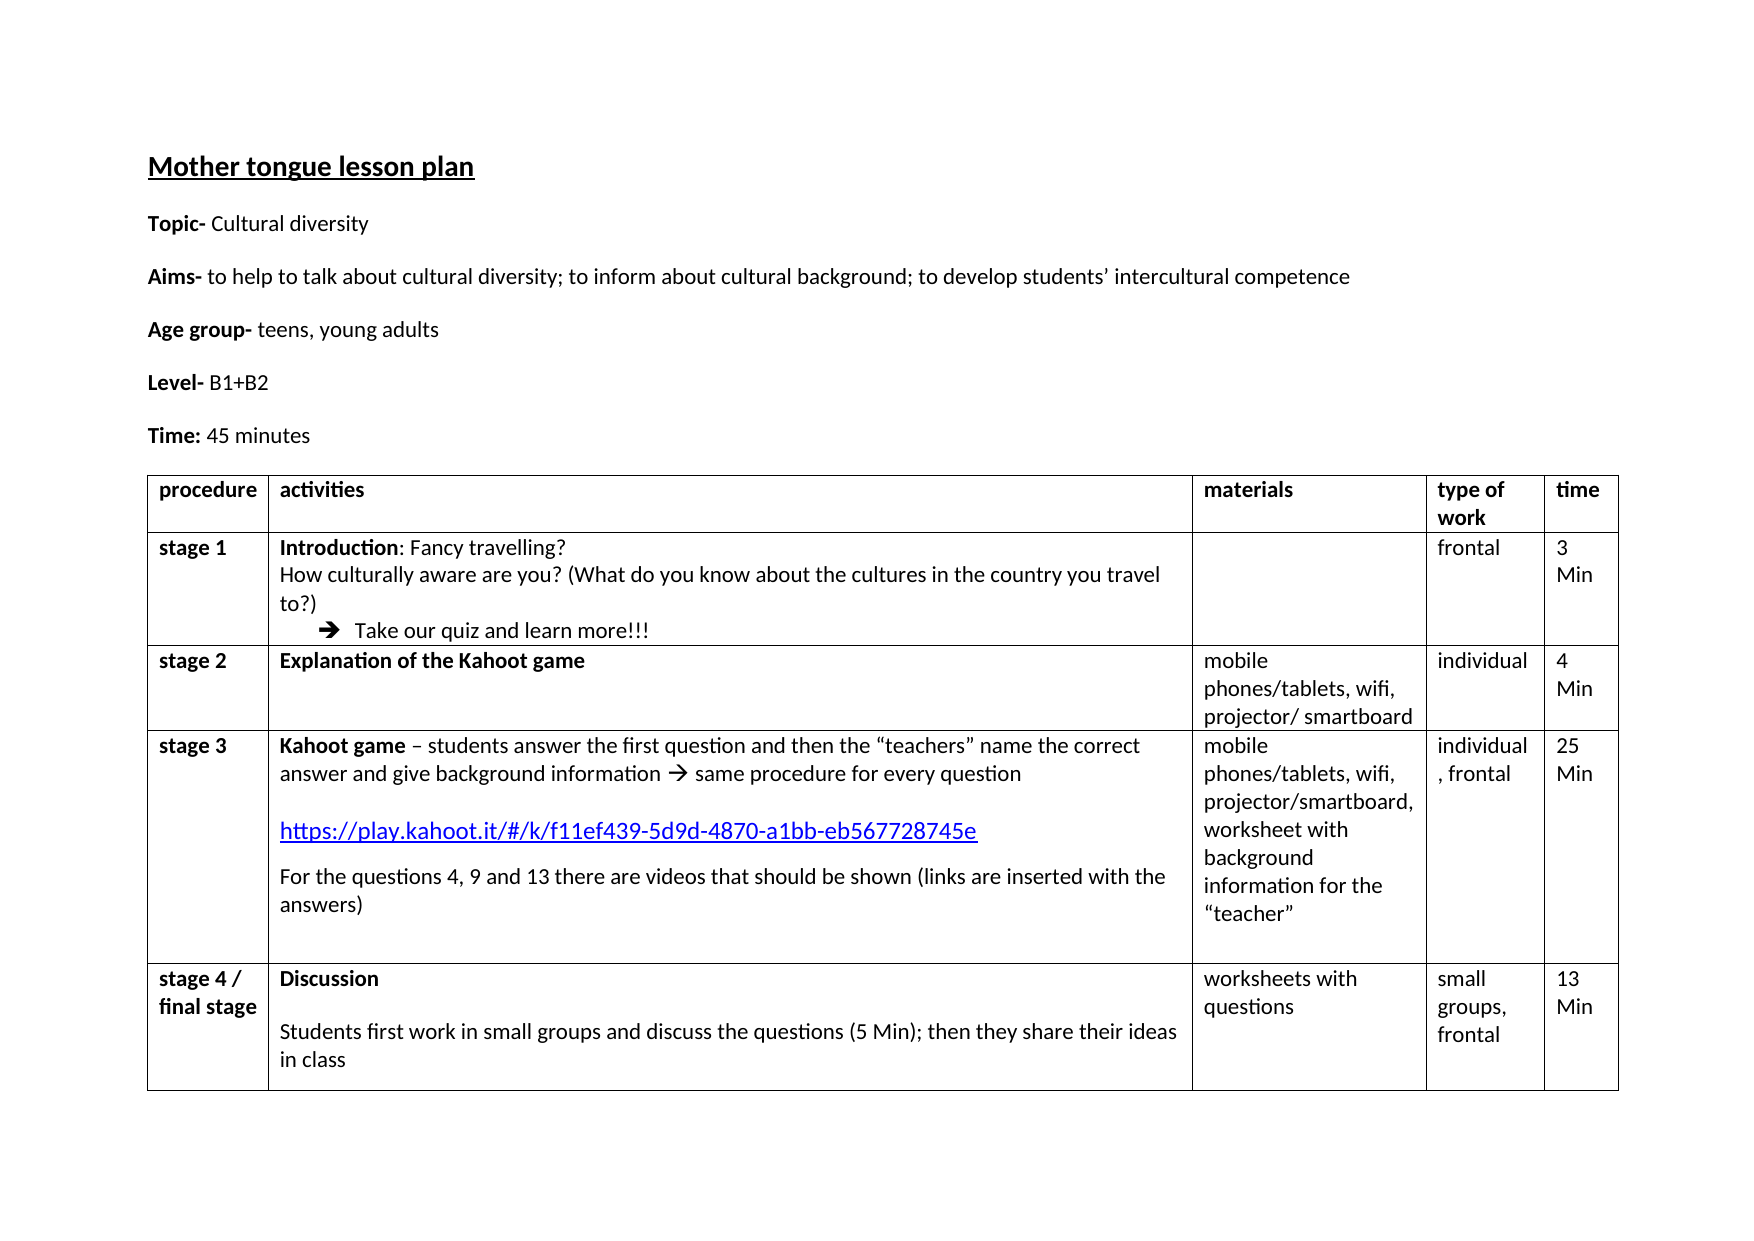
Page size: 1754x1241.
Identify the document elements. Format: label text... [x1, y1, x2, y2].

table_header materials [1193, 476, 1426, 532]
table_cell 13 Min [1545, 964, 1618, 1089]
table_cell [1193, 964, 1426, 1089]
table_cell 25 Min [1545, 731, 1618, 963]
text Level- B1+B2 [148, 368, 1606, 396]
table_cell individual, frontal [1427, 731, 1544, 963]
text Topic- Cultural diversity [148, 209, 1606, 237]
text Time: 45 minutes [148, 421, 1606, 449]
table_cell Introduction: Fancy travelling? How culturally aware are you? (What do you know about the cultures in the country you travel to?) Take our quiz and learn more!!! [269, 533, 1192, 645]
table_cell 3 Min [1545, 533, 1618, 645]
table_cell Kahoot game – students answer the first question and then the “teachers” name the correct answer and give background information same procedure for every question https://play.kahoot.it/#/k/f11ef439-5d9d-4870-a1bb-eb567728745e For the questions 4, 9 and 13 there are videos that should be shown (links are inserted with the answers) [269, 731, 1192, 963]
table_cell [269, 964, 1192, 1089]
table_header procedure [148, 476, 268, 532]
table_cell [1193, 533, 1426, 645]
table_cell stage 2 [148, 646, 268, 730]
table_cell 4 Min [1545, 646, 1618, 730]
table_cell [148, 964, 268, 1089]
table_cell Explanation of the Kahoot game [269, 646, 1192, 730]
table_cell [1427, 964, 1544, 1089]
text Age group- teens, young adults [148, 315, 1606, 343]
table_header time [1545, 476, 1618, 532]
table_cell stage 3 [148, 731, 268, 963]
table_cell individual [1427, 646, 1544, 730]
table_cell mobile phones/tablets, wifi, projector/ smartboard [1193, 646, 1426, 730]
table_cell mobile phones/tablets, wifi, projector/smartboard, worksheet with background information for the “teacher” [1193, 731, 1426, 963]
table_header activities [269, 476, 1192, 532]
table_cell frontal [1427, 533, 1544, 645]
text Mother tongue lesson plan [148, 148, 1606, 183]
table_header type of work [1427, 476, 1544, 532]
text Aims- to help to talk about cultural diversity; to inform about cultural background; to develop students’ intercultural competence [148, 262, 1606, 290]
table_cell stage 1 [148, 533, 268, 645]
